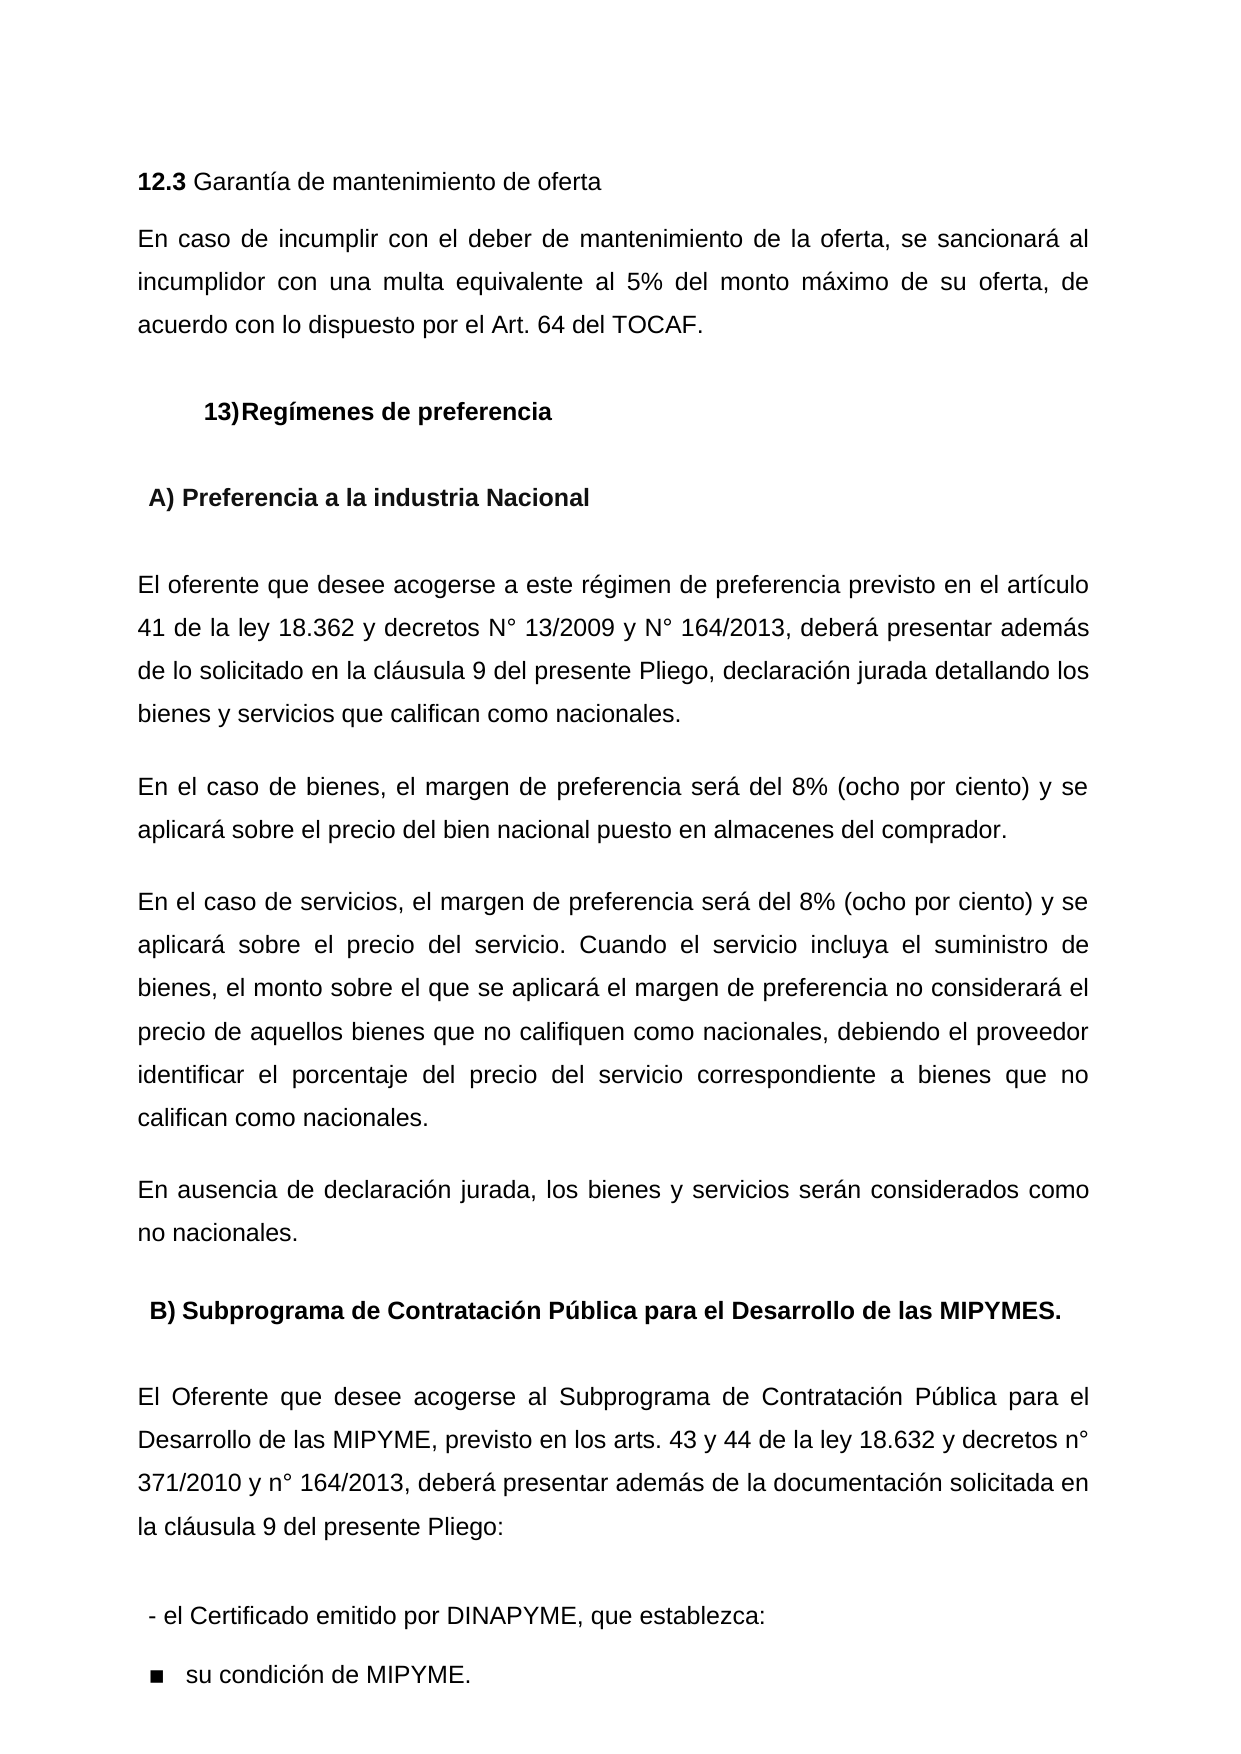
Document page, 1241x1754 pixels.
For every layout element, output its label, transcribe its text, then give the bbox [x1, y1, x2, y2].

list Preferencia a la industria Nacional [148, 483, 1109, 512]
list su condición de MIPYME. [148, 1646, 1109, 1698]
text En caso de incumplir con el deber de mantenimiento de la oferta, se sancionará al incumplidor con una multa equivalente al 5% del monto máximo de su oferta, de acuerdo con lo dispuesto por el Art. 64 del TOCAF. [137, 224, 1091, 339]
text El Oferente que desee acogerse al Subprograma de Contratación Pública para el Desarrollo de las MIPYME, previsto en los arts. 43 y 44 de la ley 18.632 y decretos n° 371/2010 y n° 164/2013, deberá presentar además de la documentación solicitada en la cláusula 9 del presente Pliego: [137, 1382, 1091, 1540]
list Subprograma de Contratación Pública para el Desarrollo de las MIPYMES. [149, 1296, 1109, 1324]
list Regímenes de preferencia [203, 397, 1109, 425]
text 12.3 Garantía de mantenimiento de oferta [137, 167, 1109, 195]
text El oferente que desee acogerse a este régimen de preferencia previsto en el artículo 41 de la ley 18.362 y decretos N° 13/2009 y N° 164/2013, deberá presentar además de lo solicitado en la cláusula 9 del presente Pliego, declaración jurada detallando los bienes y servicios que califican como nacionales. [137, 570, 1091, 728]
text En ausencia de declaración jurada, los bienes y servicios serán considerados como no nacionales. [137, 1175, 1091, 1247]
text En el caso de servicios, el margen de preferencia será del 8% (ocho por ciento) y se aplicará sobre el precio del servicio. Cuando el servicio incluya el suministro de bienes, el monto sobre el que se aplicará el margen de preferencia no considerará el precio de aquellos bienes que no califiquen como nacionales, debiendo el proveedor identificar el porcentaje del precio del servicio correspondiente a bienes que no califican como nacionales. [137, 887, 1091, 1132]
text En el caso de bienes, el margen de preferencia será del 8% (ocho por ciento) y se aplicará sobre el precio del bien nacional puesto en almacenes del comprador. [137, 772, 1090, 843]
list el Certificado emitido por DINAPYME, que establezca: [148, 1598, 1109, 1632]
